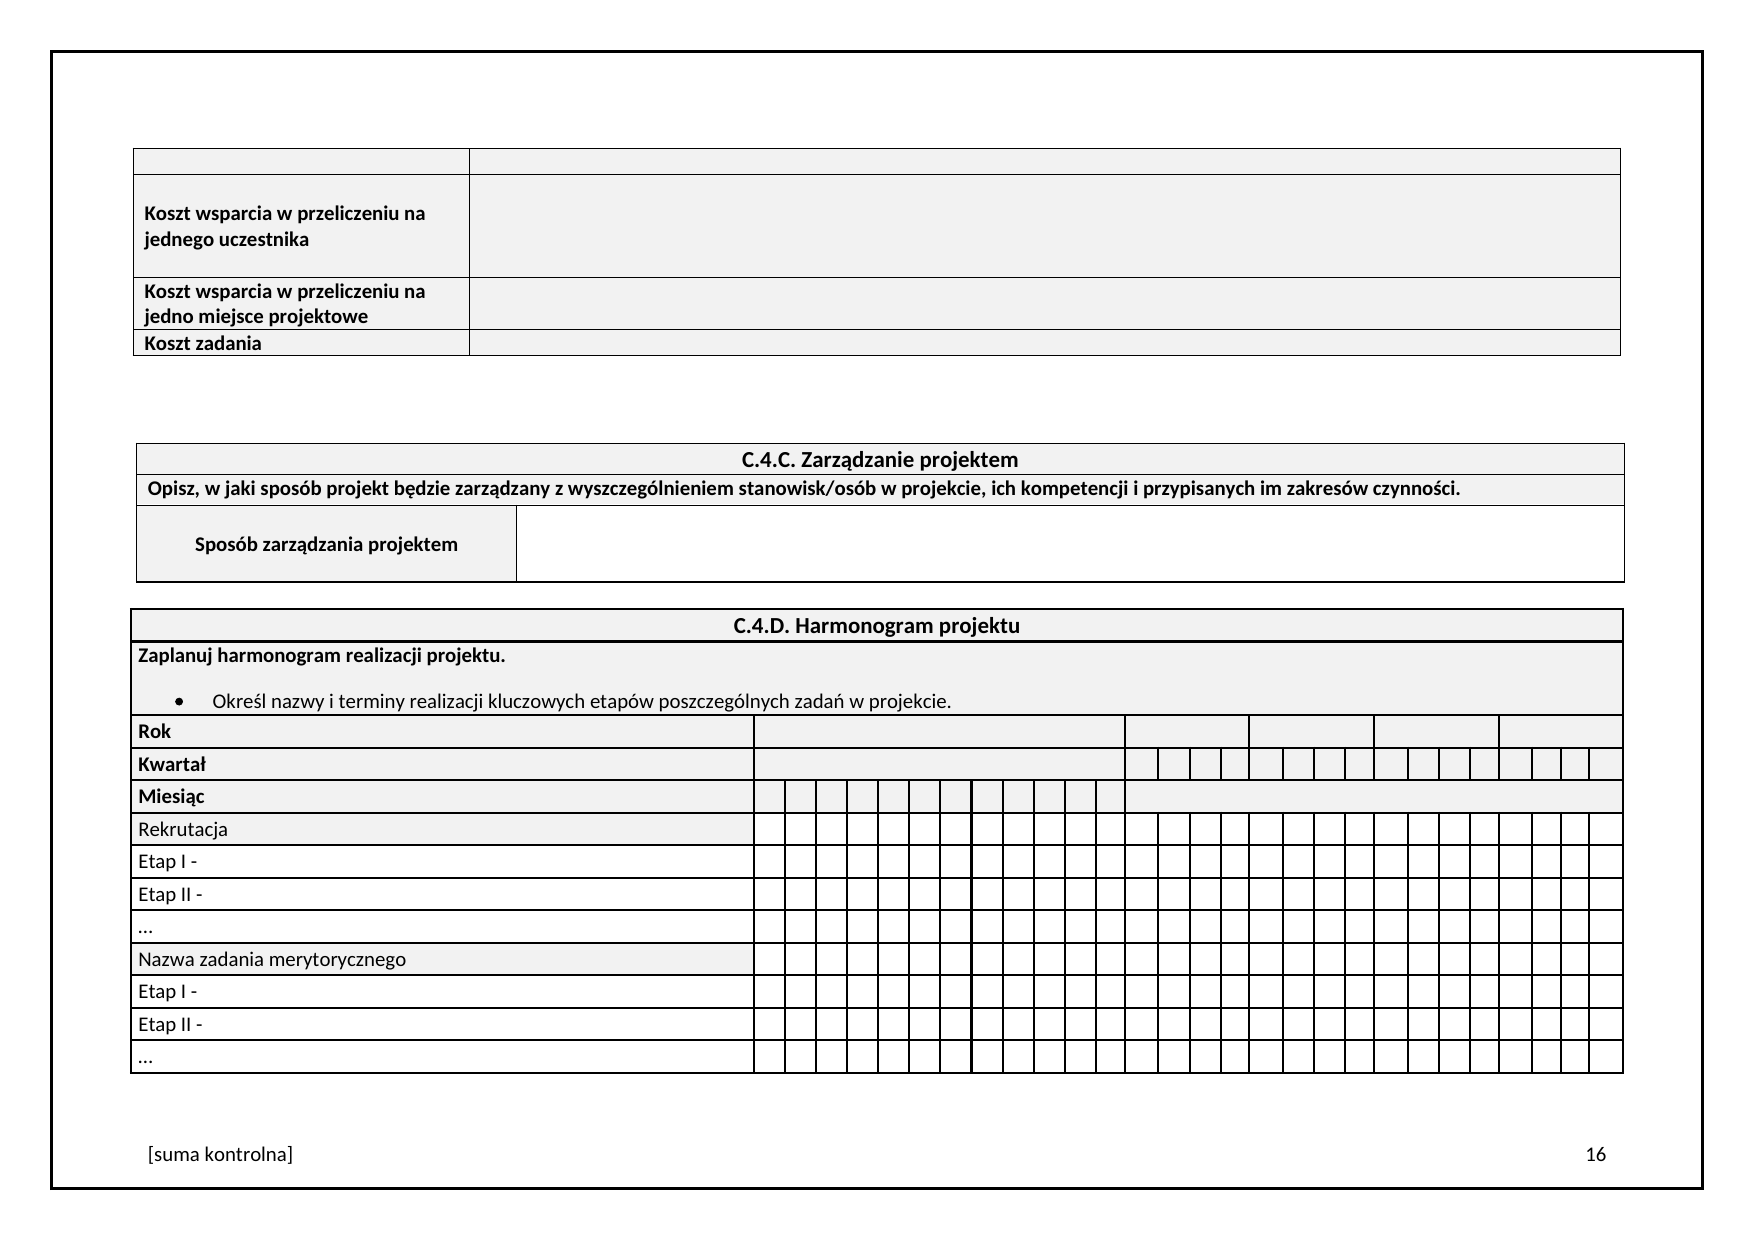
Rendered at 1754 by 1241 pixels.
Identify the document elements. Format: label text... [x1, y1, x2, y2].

table_cell [1126, 879, 1157, 909]
table_cell [1500, 1009, 1531, 1039]
table_cell [1126, 781, 1622, 812]
table_cell [941, 814, 970, 844]
table_cell [848, 781, 877, 812]
table_cell [941, 1009, 970, 1039]
table_cell [1500, 749, 1531, 779]
table_cell [1191, 846, 1220, 877]
table_cell [1590, 976, 1622, 1007]
table_cell [1004, 911, 1033, 942]
table_cell [973, 1009, 1002, 1039]
table_header C.4.C. Zarządzanie projektem [137, 444, 1624, 474]
table_cell [1250, 814, 1282, 844]
table_cell [786, 879, 815, 909]
table_cell [1315, 846, 1344, 877]
table_cell [1500, 846, 1531, 877]
table_cell [470, 149, 1620, 174]
table_cell [848, 1009, 877, 1039]
table_cell [1471, 911, 1498, 942]
table_cell [1126, 716, 1248, 747]
table_cell [470, 278, 1620, 329]
table_cell [848, 1041, 877, 1072]
table_cell [755, 1041, 784, 1072]
table_cell [1471, 976, 1498, 1007]
table_cell [1562, 1009, 1588, 1039]
table_cell [1250, 944, 1282, 974]
table_cell [1533, 1009, 1560, 1039]
table_cell [879, 1009, 908, 1039]
table_cell [1250, 749, 1282, 779]
table_cell [1284, 846, 1313, 877]
table_cell [1004, 781, 1033, 812]
table_cell [973, 911, 1002, 942]
table_cell [755, 716, 1124, 747]
table_cell [1409, 814, 1438, 844]
table_cell [1346, 846, 1373, 877]
table_cell [1440, 814, 1469, 844]
table_cell [1471, 1009, 1498, 1039]
table_cell [817, 846, 846, 877]
table_cell [1284, 749, 1313, 779]
table_cell Zaplanuj harmonogram realizacji projektu. Określ nazwy i terminy realizacji kluczowych etapów poszczególnych zadań w projekcie. [132, 643, 1622, 714]
table_cell [1375, 1009, 1407, 1039]
table_cell [1159, 749, 1189, 779]
table_cell [1440, 944, 1469, 974]
table_cell [786, 846, 815, 877]
table_cell [1375, 944, 1407, 974]
table_cell [817, 1041, 846, 1072]
table_cell [1440, 846, 1469, 877]
table_cell [910, 976, 939, 1007]
table_cell [1066, 1009, 1095, 1039]
table_cell [910, 846, 939, 877]
table_cell … [132, 1041, 753, 1072]
table_cell [1066, 911, 1095, 942]
table_cell [1346, 814, 1373, 844]
table_cell [1500, 944, 1531, 974]
table_cell [1126, 814, 1157, 844]
table_cell [817, 911, 846, 942]
table_cell [1375, 814, 1407, 844]
table_cell [848, 879, 877, 909]
table_cell [817, 879, 846, 909]
table_cell [1159, 814, 1189, 844]
table_cell [1375, 976, 1407, 1007]
table_cell [1004, 1041, 1033, 1072]
table_cell [1562, 879, 1588, 909]
table_cell [1409, 879, 1438, 909]
table_cell [1066, 976, 1095, 1007]
table_cell [1375, 716, 1498, 747]
table_cell [879, 814, 908, 844]
table_cell [1222, 976, 1248, 1007]
table_cell [470, 330, 1620, 355]
table_cell [1315, 944, 1344, 974]
table_cell [817, 781, 846, 812]
table_cell [1533, 911, 1560, 942]
table_cell [1562, 1041, 1588, 1072]
table_cell [1284, 814, 1313, 844]
table_cell [1066, 879, 1095, 909]
table_cell [786, 944, 815, 974]
table_cell [1562, 846, 1588, 877]
table_cell [910, 944, 939, 974]
table_cell [1035, 1041, 1064, 1072]
table_cell [1250, 716, 1373, 747]
table_cell [910, 1041, 939, 1072]
table_cell [848, 976, 877, 1007]
table_cell [1250, 976, 1282, 1007]
table_cell [1409, 1009, 1438, 1039]
table_cell [755, 781, 784, 812]
table_cell [1159, 976, 1189, 1007]
table_cell [1097, 814, 1124, 844]
table_cell [1500, 976, 1531, 1007]
table_cell [1097, 846, 1124, 877]
table_cell [910, 814, 939, 844]
table_cell [1159, 879, 1189, 909]
table_cell [1097, 1041, 1124, 1072]
table_cell [973, 846, 1002, 877]
table_cell [973, 814, 1002, 844]
table_cell [1004, 944, 1033, 974]
table_cell [1159, 911, 1189, 942]
table_cell [755, 911, 784, 942]
table_cell [1097, 911, 1124, 942]
table_header C.4.D. Harmonogram projektu [132, 610, 1622, 640]
table_cell [941, 944, 970, 974]
table_cell [1191, 814, 1220, 844]
table_cell [1346, 1009, 1373, 1039]
table_cell [1471, 944, 1498, 974]
table_cell [1097, 1009, 1124, 1039]
table_cell Etap I - [132, 976, 753, 1007]
table_cell [817, 814, 846, 844]
table_cell [879, 846, 908, 877]
table_cell [1590, 944, 1622, 974]
table_cell [1035, 846, 1064, 877]
table_cell [1500, 1041, 1531, 1072]
table_cell [1250, 1009, 1282, 1039]
table_cell [1409, 911, 1438, 942]
table_cell [1066, 814, 1095, 844]
table_cell [1562, 976, 1588, 1007]
table_cell [910, 781, 939, 812]
table_cell [1346, 944, 1373, 974]
table_cell [973, 879, 1002, 909]
table_cell [1035, 944, 1064, 974]
table_cell [817, 976, 846, 1007]
table_cell [1004, 879, 1033, 909]
table_cell [1004, 976, 1033, 1007]
table_cell [1284, 1009, 1313, 1039]
table_cell [1097, 944, 1124, 974]
table_cell [879, 1041, 908, 1072]
table_cell [755, 814, 784, 844]
table_cell Koszt zadania [134, 330, 469, 355]
table_cell [817, 1009, 846, 1039]
table_cell [1035, 879, 1064, 909]
table_cell [1471, 1041, 1498, 1072]
table_cell [1346, 911, 1373, 942]
table_cell [1159, 1041, 1189, 1072]
table_cell [1375, 911, 1407, 942]
table_cell [786, 781, 815, 812]
table_cell [1159, 944, 1189, 974]
table_cell [1126, 944, 1157, 974]
table_cell [879, 781, 908, 812]
table_cell [786, 1041, 815, 1072]
table_cell [1375, 846, 1407, 877]
table_cell [1126, 1009, 1157, 1039]
table_cell [1471, 814, 1498, 844]
table_cell [786, 976, 815, 1007]
table_cell [1222, 1009, 1248, 1039]
table_cell [1315, 1009, 1344, 1039]
table_cell [1533, 976, 1560, 1007]
table_cell [848, 911, 877, 942]
table_cell [848, 814, 877, 844]
table_cell [786, 1009, 815, 1039]
table_cell [1315, 1041, 1344, 1072]
table_cell [1346, 1041, 1373, 1072]
table_cell [1284, 944, 1313, 974]
table_cell [1315, 879, 1344, 909]
table_cell [1126, 1041, 1157, 1072]
table_cell [1562, 749, 1588, 779]
table_cell [1562, 911, 1588, 942]
table_cell [1471, 749, 1498, 779]
table_cell [1222, 911, 1248, 942]
table_cell [1222, 1041, 1248, 1072]
table_cell [1250, 1041, 1282, 1072]
table_cell [1562, 944, 1588, 974]
table_cell [1500, 879, 1531, 909]
table_cell [1409, 749, 1438, 779]
table_cell [910, 879, 939, 909]
table_cell [755, 749, 1124, 779]
table_cell [786, 814, 815, 844]
table_cell Koszt wsparcia w przeliczeniu na jedno miejsce projektowe [134, 278, 469, 329]
table_cell [1126, 976, 1157, 1007]
table_cell [1035, 814, 1064, 844]
table_cell [848, 944, 877, 974]
table_cell [1590, 911, 1622, 942]
table_cell [517, 506, 1624, 581]
table_cell [1409, 976, 1438, 1007]
table_cell [879, 944, 908, 974]
table_cell [1315, 814, 1344, 844]
table_cell Kwartał [132, 749, 753, 779]
table_cell [1533, 749, 1560, 779]
table_cell [1004, 846, 1033, 877]
table_cell [941, 911, 970, 942]
table_cell [1315, 911, 1344, 942]
table_cell Etap II - [132, 1009, 753, 1039]
table_cell [755, 846, 784, 877]
table_cell [1222, 749, 1248, 779]
table_cell Nazwa zadania merytorycznego [132, 944, 753, 974]
table_cell [1035, 911, 1064, 942]
table_cell [1097, 976, 1124, 1007]
table_cell [973, 944, 1002, 974]
table_cell [1066, 846, 1095, 877]
table_cell [1035, 781, 1064, 812]
table_cell [941, 976, 970, 1007]
table_cell [973, 976, 1002, 1007]
table_cell [755, 1009, 784, 1039]
table_cell [1250, 879, 1282, 909]
table_cell [1191, 1009, 1220, 1039]
table_cell [1440, 749, 1469, 779]
table_cell [1533, 944, 1560, 974]
table_cell Opisz, w jaki sposób projekt będzie zarządzany z wyszczególnieniem stanowisk/osób w projekcie, ich kompetencji i przypisanych im zakresów czynności. [137, 475, 1624, 504]
table_cell [1440, 911, 1469, 942]
table_cell [1097, 781, 1124, 812]
table_cell [941, 1041, 970, 1072]
table_cell [1250, 911, 1282, 942]
table_cell [755, 976, 784, 1007]
table_cell [1440, 1041, 1469, 1072]
table_cell … [132, 911, 753, 942]
table_cell [1004, 814, 1033, 844]
table_cell [1191, 944, 1220, 974]
table_cell Miesiąc [132, 781, 753, 812]
table_cell [1222, 846, 1248, 877]
table_cell [1375, 879, 1407, 909]
table_cell [941, 879, 970, 909]
table_cell Etap I - [132, 846, 753, 877]
table_cell [817, 944, 846, 974]
table_cell [1533, 846, 1560, 877]
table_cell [134, 149, 469, 174]
table_cell [1471, 879, 1498, 909]
table_cell [1346, 879, 1373, 909]
table_cell [879, 911, 908, 942]
table_cell [1440, 976, 1469, 1007]
table_cell [1590, 879, 1622, 909]
table_cell [1159, 846, 1189, 877]
table_cell [910, 1009, 939, 1039]
table_cell [1590, 1009, 1622, 1039]
table_cell [786, 911, 815, 942]
table_cell [1035, 976, 1064, 1007]
table_cell [1590, 846, 1622, 877]
table_cell [1097, 879, 1124, 909]
table_cell [1440, 879, 1469, 909]
table_cell [1375, 749, 1407, 779]
table_cell Koszt wsparcia w przeliczeniu na jednego uczestnika [134, 175, 469, 277]
table_cell [1590, 749, 1622, 779]
table_cell [755, 879, 784, 909]
table_cell [1222, 944, 1248, 974]
table_cell [1126, 846, 1157, 877]
table_cell [1500, 716, 1622, 747]
table_cell [848, 846, 877, 877]
table_cell [1126, 911, 1157, 942]
table_cell [1409, 944, 1438, 974]
table_cell Rekrutacja [132, 814, 753, 844]
table_cell [1191, 911, 1220, 942]
table_cell [1346, 749, 1373, 779]
table_cell [1035, 1009, 1064, 1039]
table_cell [879, 879, 908, 909]
table_cell [1284, 911, 1313, 942]
table_cell [1562, 814, 1588, 844]
table_cell [1284, 1041, 1313, 1072]
table_cell [1222, 879, 1248, 909]
table_cell [470, 175, 1620, 277]
table_cell [1191, 879, 1220, 909]
table_cell [1533, 1041, 1560, 1072]
table_cell [1533, 879, 1560, 909]
table_cell [1222, 814, 1248, 844]
table_cell [973, 1041, 1002, 1072]
table_cell [1315, 749, 1344, 779]
table_cell [1191, 976, 1220, 1007]
table_cell [1004, 1009, 1033, 1039]
table_cell [1159, 1009, 1189, 1039]
table_cell [1590, 1041, 1622, 1072]
table_cell [755, 944, 784, 974]
table_cell [1191, 749, 1220, 779]
table_cell [941, 846, 970, 877]
table_cell [1590, 814, 1622, 844]
table_cell [1284, 976, 1313, 1007]
table_cell Sposób zarządzania projektem [137, 506, 516, 581]
table_cell [1284, 879, 1313, 909]
table_cell [1066, 781, 1095, 812]
table_cell [941, 781, 970, 812]
table_cell [1250, 846, 1282, 877]
table_cell [1533, 814, 1560, 844]
table_cell [1066, 1041, 1095, 1072]
table_cell [1346, 976, 1373, 1007]
table_cell [910, 911, 939, 942]
table_cell [879, 976, 908, 1007]
table_cell [1409, 846, 1438, 877]
table_cell Etap II - [132, 879, 753, 909]
table_cell [1066, 944, 1095, 974]
table_cell [1500, 814, 1531, 844]
table_cell [1409, 1041, 1438, 1072]
table_cell [1471, 846, 1498, 877]
table_cell [1126, 749, 1157, 779]
table_cell Rok [132, 716, 753, 747]
table_cell [1440, 1009, 1469, 1039]
table_cell [1500, 911, 1531, 942]
table_cell [973, 781, 1002, 812]
table_cell [1375, 1041, 1407, 1072]
table_cell [1315, 976, 1344, 1007]
table_cell [1191, 1041, 1220, 1072]
